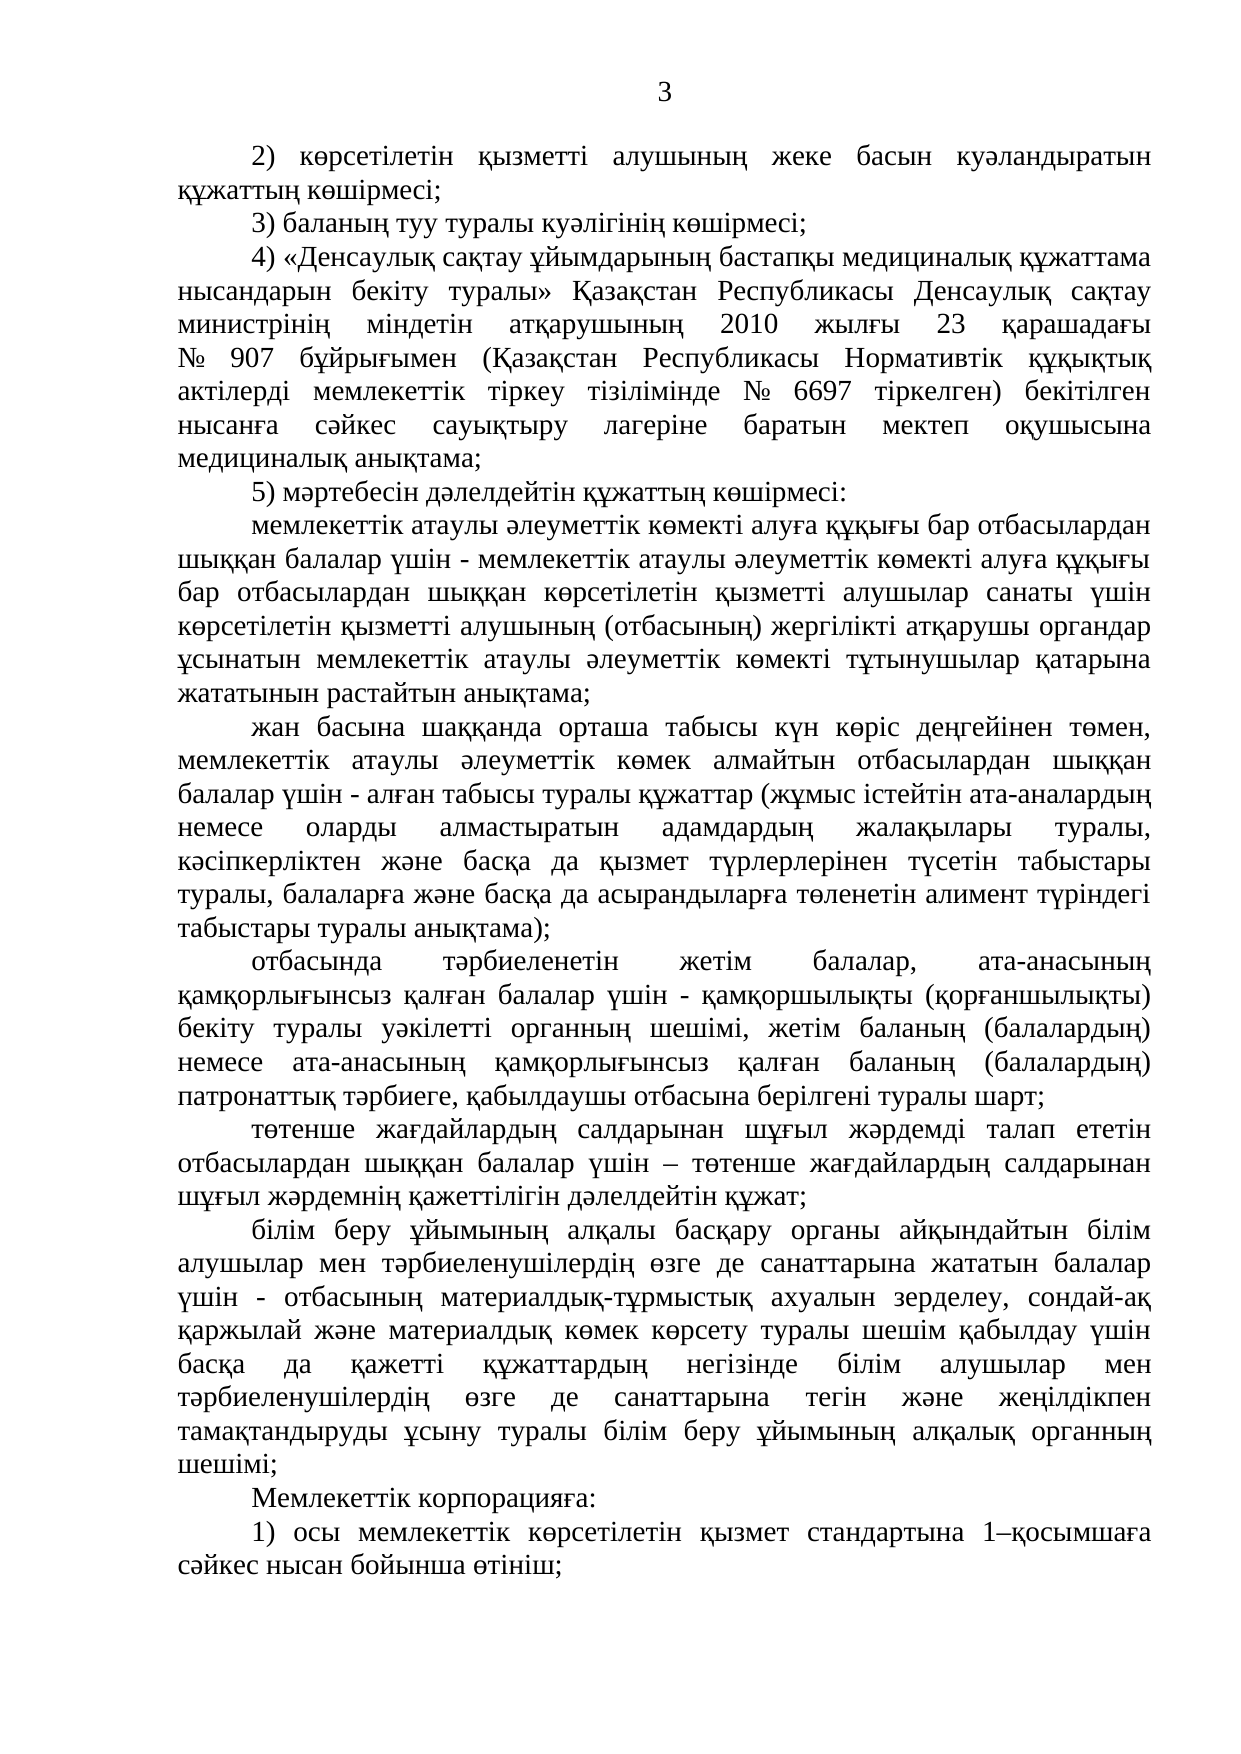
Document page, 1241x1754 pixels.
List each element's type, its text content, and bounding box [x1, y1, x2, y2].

text отбасында тәрбиеленетін жетім балалар, ата-анасының қамқорлығынсыз қалған балалар үшін - қамқоршылықты (қорғаншылықты) бекіту туралы уәкілетті органның шешімі, жетім баланың (балалардың) немесе ата-анасының қамқорлығынсыз қалған баланың (балалардың) патронаттық тәрбиеге, қабылдаушы отбасына берілгені туралы шарт; [177, 943, 1152, 1111]
text 4) «Денсаулық сақтау ұйымдарының бастапқы медициналық құжаттама нысандарын бекіту туралы» Қазақстан Республикасы Денсаулық сақтау министрінің міндетін атқарушының 2010 жылғы 23 қарашадағы № 907 бұйрығымен (Қазақстан Республикасы Нормативтік құқықтық актілерді мемлекеттік тіркеу тізілімінде № 6697 тіркелген) бекітілген нысанға сәйкес сауықтыру лагерiне баратын мектеп оқушысына медициналық анықтама; [177, 239, 1152, 474]
text мемлекеттік атаулы әлеуметтік көмекті алуға құқығы бар отбасылардан шыққан балалар үшін - мемлекеттік атаулы әлеуметтік көмекті алуға құқығы бар отбасылардан шыққан көрсетілетін қызметті алушылар санаты үшін көрсетілетін қызметті алушының (отбасының) жергілікті атқарушы органдар ұсынатын мемлекеттік атаулы әлеуметтік көмекті тұтынушылар қатарына жататынын растайтын анықтама; [177, 507, 1152, 709]
text төтенше жағдайлардың салдарынан шұғыл жәрдемді талап ететін отбасылардан шыққан балалар үшін – төтенше жағдайлардың салдарынан шұғыл жәрдемнің қажеттілігін дәлелдейтін құжат; [177, 1111, 1152, 1212]
text білім беру ұйымының алқалы басқару органы айқындайтын білім алушылар мен тәрбиеленушілердің өзге де санаттарына жататын балалар үшін - отбасының материалдық-тұрмыстық ахуалын зерделеу, сондай-ақ қаржылай және материалдық көмек көрсету туралы шешім қабылдау үшін басқа да қажетті құжаттардың негізінде білім алушылар мен тәрбиеленушілердің өзге де санаттарына тегін және жеңілдікпен тамақтандыруды ұсыну туралы білім беру ұйымының алқалық органның шешімі; [177, 1212, 1152, 1480]
text жан басына шаққанда орташа табысы күн көріс деңгейінен төмен, мемлекеттік атаулы әлеуметтік көмек алмайтын отбасылардан шыққан балалар үшін - алған табысы туралы құжаттар (жұмыс істейтін ата-аналардың немесе оларды алмастыратын адамдардың жалақылары туралы, кәсіпкерліктен және басқа да қызмет түрлерлерінен түсетін табыстары туралы, балаларға және басқа да асырандыларға төленетін алимент түріндегі табыстары туралы анықтама); [177, 709, 1152, 943]
text 5) мәртебесін дәлелдейтін құжаттың көшірмесі: [177, 474, 1152, 507]
text 2) көрсетілетін қызметті алушының жеке басын куәландыратын құжаттың көшірмесі; [177, 138, 1152, 206]
text 1) осы мемлекеттік көрсетілетін қызмет стандартына 1–қосымшаға сәйкес нысан бойынша өтініш; [177, 1514, 1152, 1581]
text 3) баланың туу туралы куәлігінің көшірмесі; [177, 206, 1152, 239]
text Мемлекеттік корпорацияға: [177, 1480, 1152, 1514]
